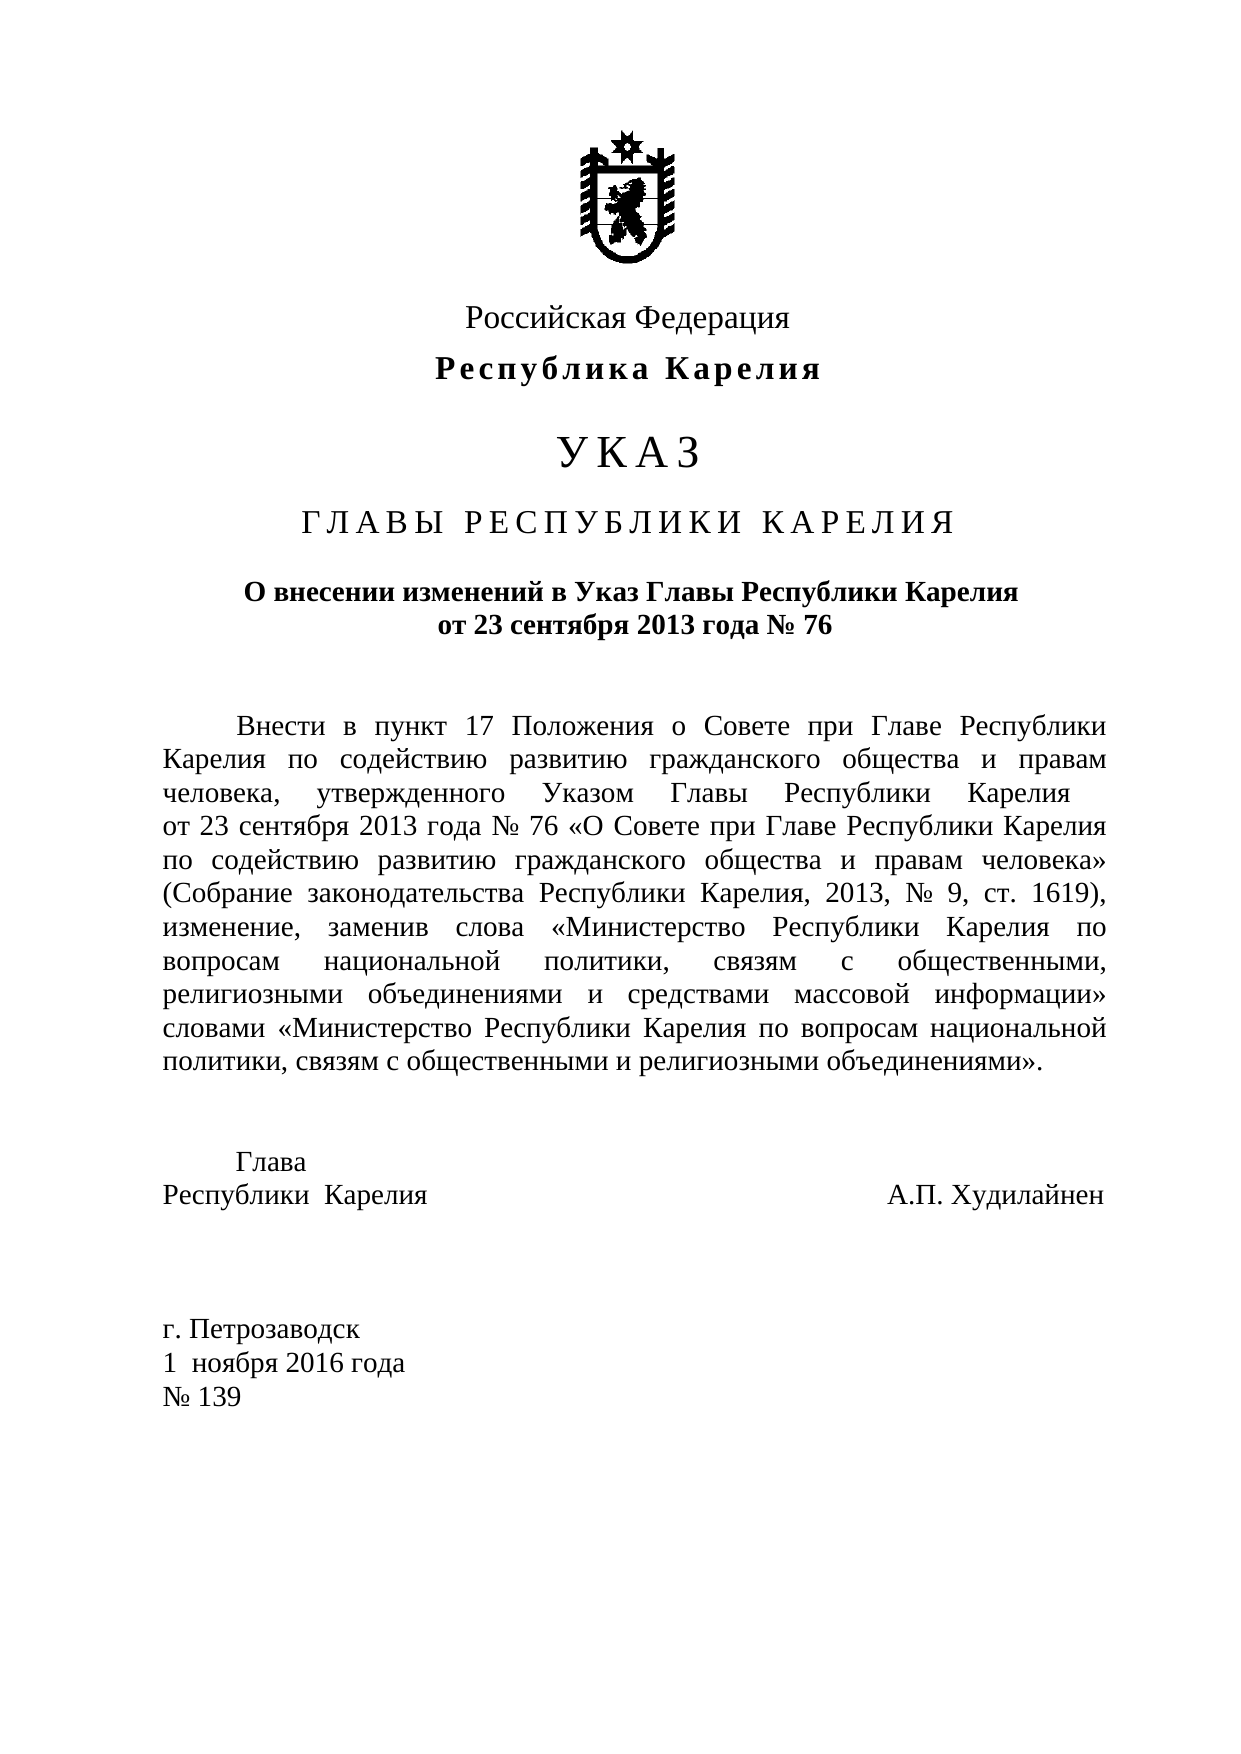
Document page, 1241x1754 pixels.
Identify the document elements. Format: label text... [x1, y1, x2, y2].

subtitle УКАЗ [148, 424, 1107, 477]
text Глава [162, 1144, 1107, 1177]
picture [563, 118, 692, 285]
text О внесении изменений в Указ Главы Республики Карелия от 23 сентября 2013 года № 76 [162, 574, 1107, 641]
subtitle Российская Федерация [148, 297, 1107, 336]
text № 139 [162, 1379, 1107, 1412]
text Республики Карелия А.П. Худилайнен [162, 1177, 1107, 1211]
text Внести в пункт 17 Положения о Совете при Главе Республики Карелия по содействию развитию гражданского общества и правам человека, утвержденного Указом Главы Республики Карелия от 23 сентября 2013 года № 76 «О Совете при Главе Республики Карелия по содействию развитию гражданского общества и правам человека» (Собрание законодательства Республики Карелия, 2013, № 9, ст. 1619), изменение, заменив слова «Министерство Республики Карелия по вопросам национальной политики, связям с общественными, религиозными объединениями и средствами массовой информации» словами «Министерство Республики Карелия по вопросам национальной политики, связям с общественными и религиозными объединениями». [162, 708, 1107, 1077]
text 1 ноября 2016 года [162, 1345, 1107, 1379]
subtitle Республика Карелия [148, 348, 1107, 387]
subtitle ГЛАВЫ РЕСПУБЛИКИ КАРЕЛИЯ [148, 502, 1107, 540]
text г. Петрозаводск [162, 1312, 1107, 1345]
